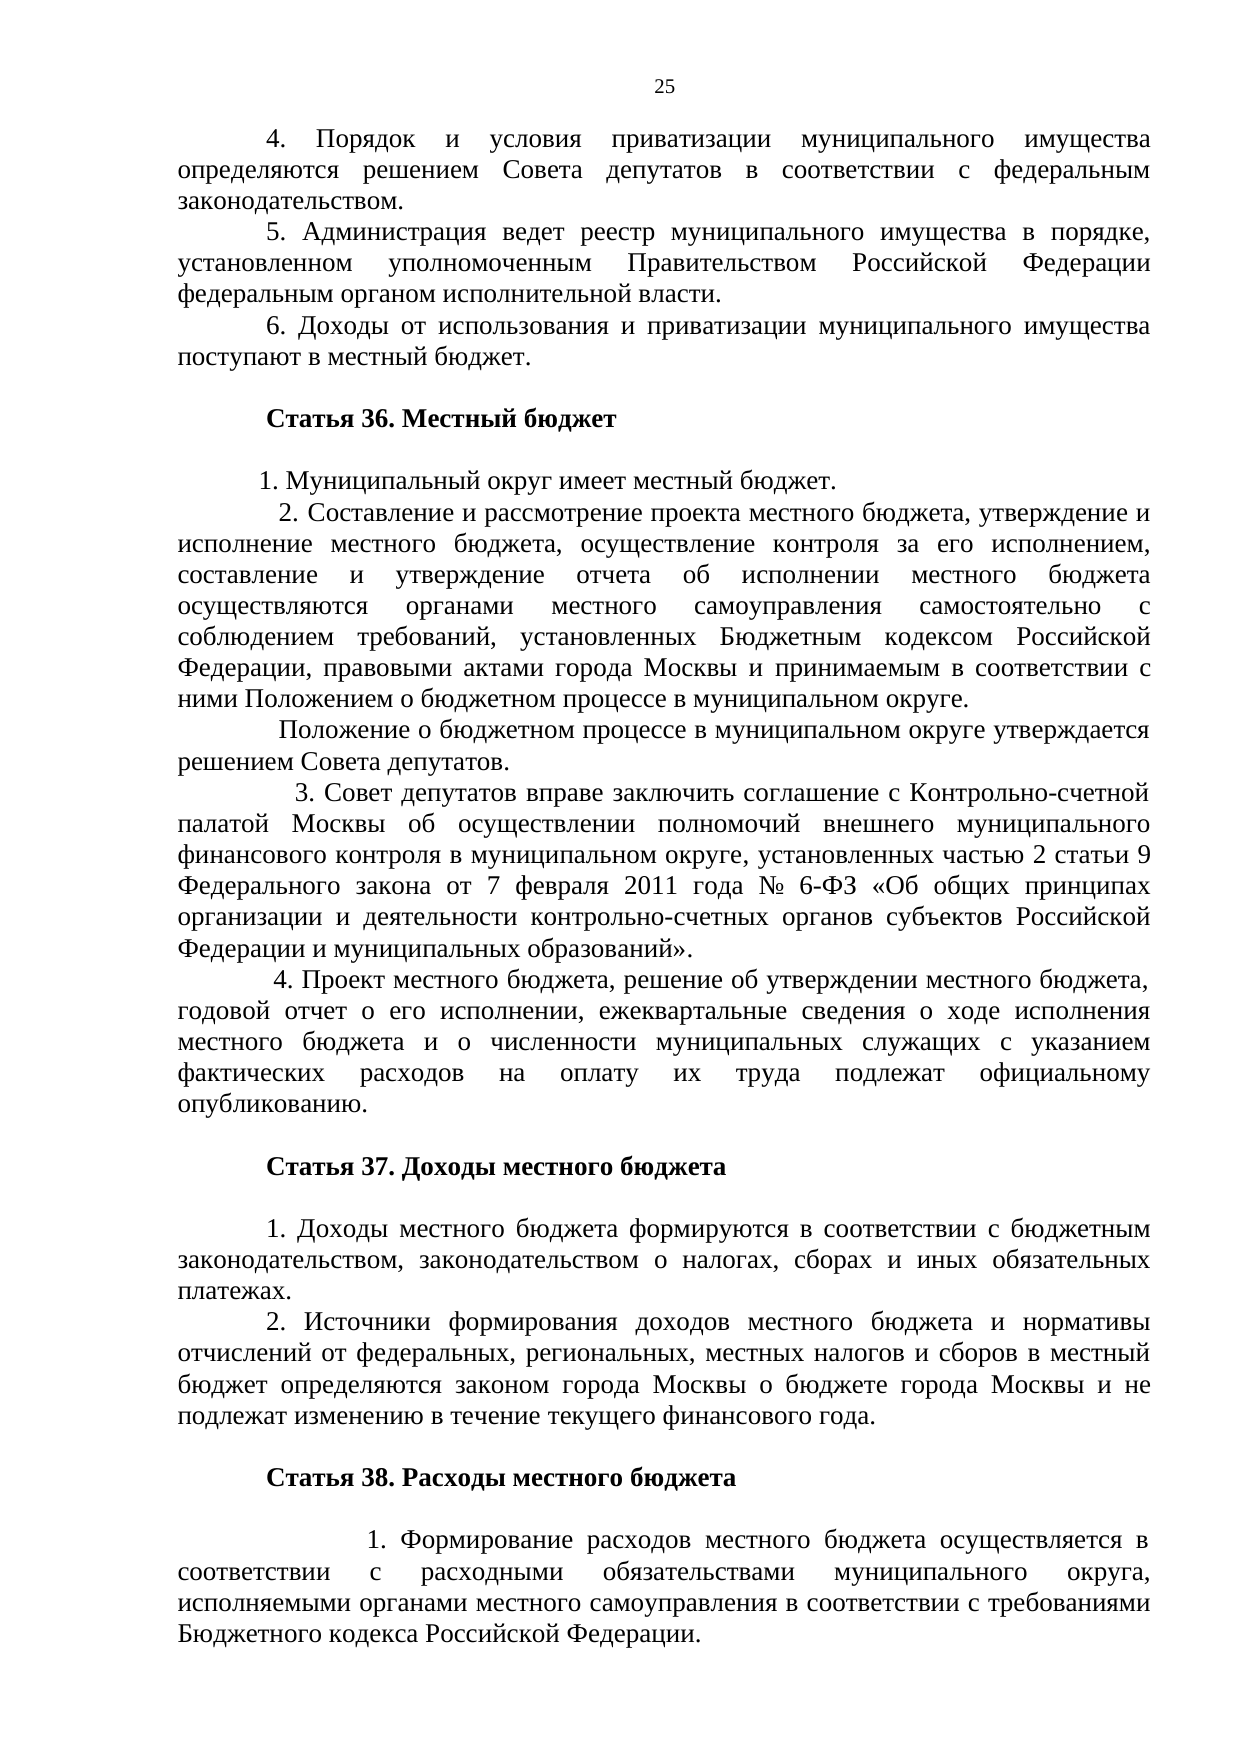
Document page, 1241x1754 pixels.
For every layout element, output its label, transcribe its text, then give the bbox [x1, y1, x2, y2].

text 2. Источники формирования доходов местного бюджета и нормативы отчислений от федеральных, региональных, местных налогов и сборов в местный бюджет определяются законом города Москвы о бюджете города Москвы и не подлежат изменению в течение текущего финансового года. [177, 1305, 1152, 1430]
text 2. Составление и рассмотрение проекта местного бюджета, утверждение и исполнение местного бюджета, осуществление контроля за его исполнением, составление и утверждение отчета об исполнении местного бюджета осуществляются органами местного самоуправления самостоятельно с соблюдением требований, установленных Бюджетным кодексом Российской Федерации, правовыми актами города Москвы и принимаемым в соответствии с ними Положением о бюджетном процессе в муниципальном округе. [177, 496, 1152, 714]
text Статья 38. Расходы местного бюджета [177, 1461, 1152, 1492]
text 1. Муниципальный округ имеет местный бюджет. [177, 464, 1152, 496]
text 6. Доходы от использования и приватизации муниципального имущества поступают в местный бюджет. [177, 309, 1152, 371]
text 4. Проект местного бюджета, решение об утверждении местного бюджета, годовой отчет о его исполнении, ежеквартальные сведения о ходе исполнения местного бюджета и о численности муниципальных служащих с указанием фактических расходов на оплату их труда подлежат официальному опубликованию. [177, 963, 1152, 1118]
text 4. Порядок и условия приватизации муниципального имущества определяются решением Совета депутатов в соответствии с федеральным законодательством. [177, 122, 1152, 215]
text 1. Формирование расходов местного бюджета осуществляется в соответствии с расходными обязательствами муниципального округа, исполняемыми органами местного самоуправления в соответствии с требованиями Бюджетного кодекса Российской Федерации. [177, 1523, 1152, 1648]
text 1. Доходы местного бюджета формируются в соответствии с бюджетным законодательством, законодательством о налогах, сборах и иных обязательных платежах. [177, 1212, 1152, 1305]
text Статья 37. Доходы местного бюджета [177, 1150, 1152, 1181]
text 3. Совет депутатов вправе заключить соглашение с Контрольно-счетной палатой Москвы об осуществлении полномочий внешнего муниципального финансового контроля в муниципальном округе, установленных частью 2 статьи 9 Федерального закона от 7 февраля 2011 года № 6-ФЗ «Об общих принципах организации и деятельности контрольно-счетных органов субъектов Российской Федерации и муниципальных образований». [177, 776, 1152, 963]
text 5. Администрация ведет реестр муниципального имущества в порядке, установленном уполномоченным Правительством Российской Федерации федеральным органом исполнительной власти. [177, 215, 1152, 309]
text Положение о бюджетном процессе в муниципальном округе утверждается решением Совета депутатов. [177, 714, 1152, 776]
text Статья 36. Местный бюджет [177, 402, 1152, 433]
